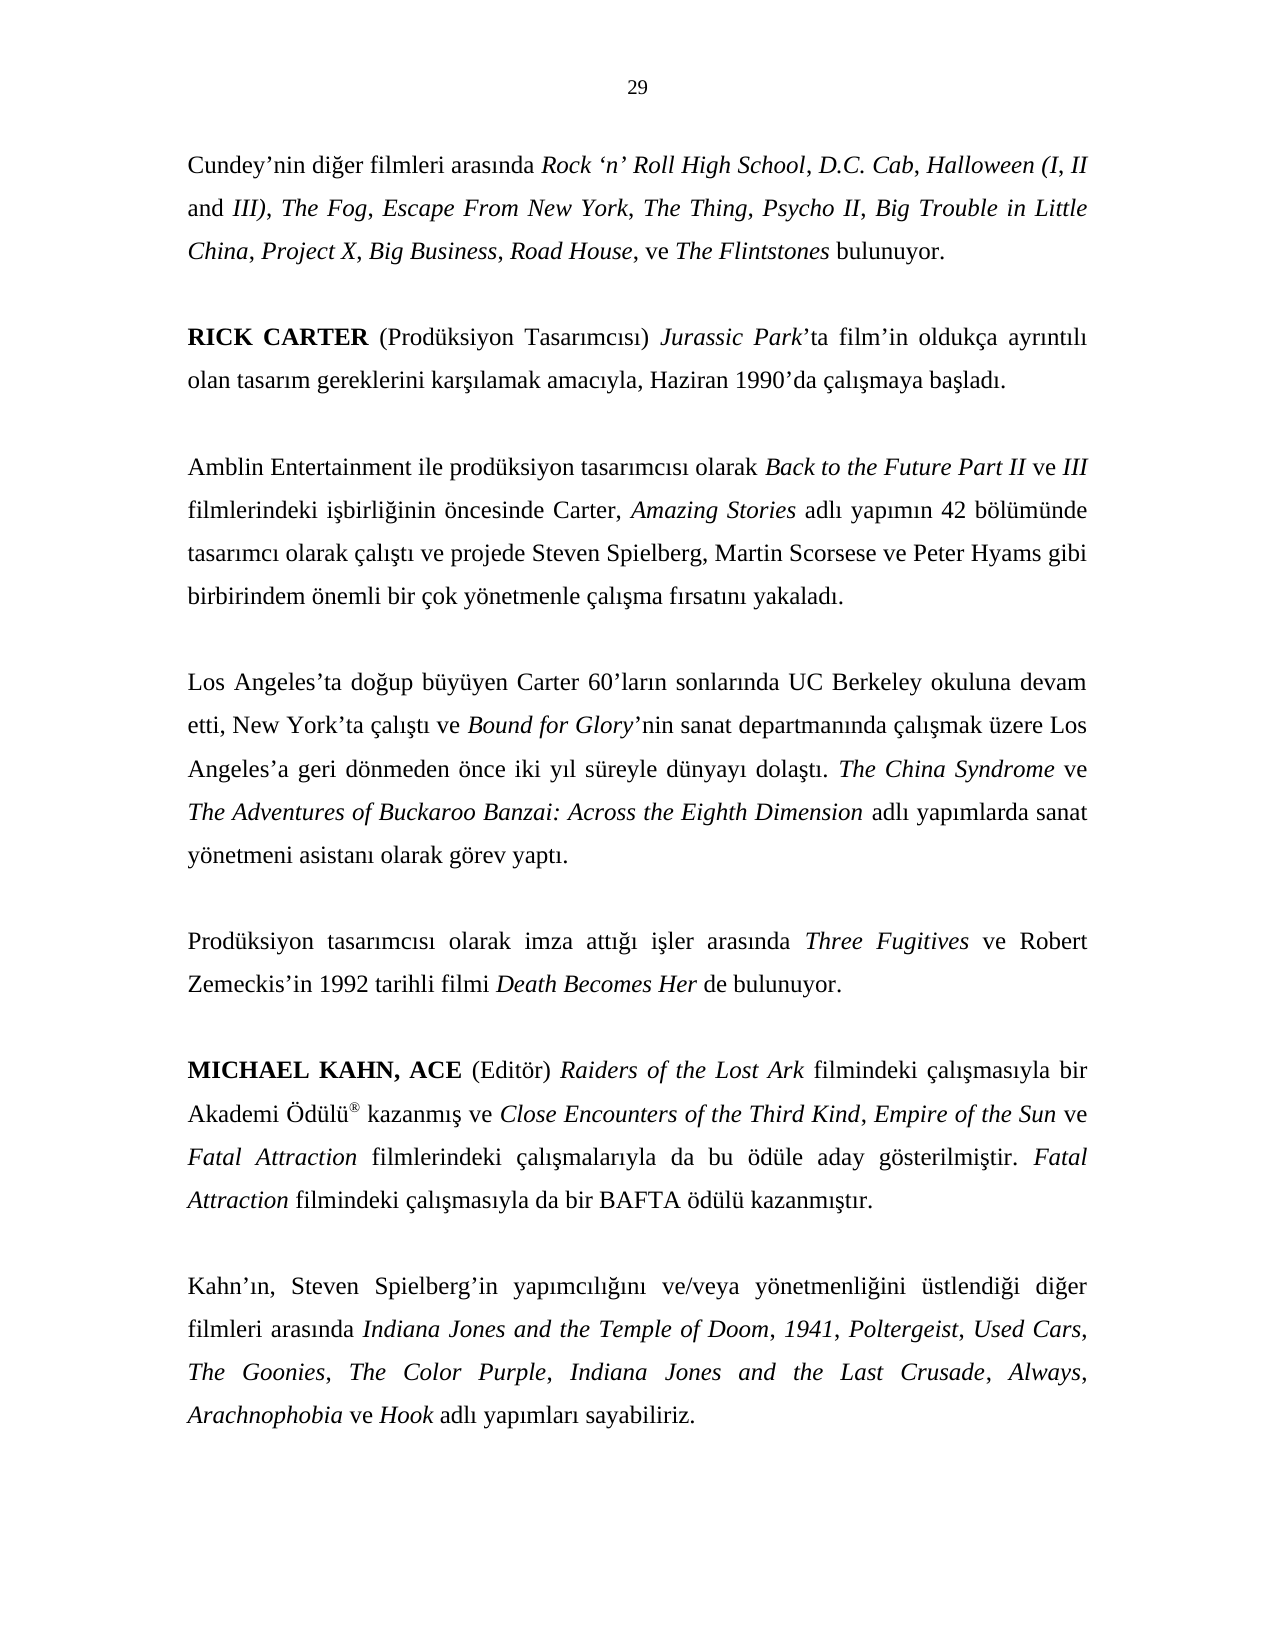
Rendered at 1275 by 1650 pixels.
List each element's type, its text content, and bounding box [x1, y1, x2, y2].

text MICHAEL KAHN, ACE (Editör) Raiders of the Lost Ark filmindeki çalışmasıyla bir Akademi Ödülü® kazanmış ve Close Encounters of the Third Kind, Empire of the Sun ve Fatal Attraction filmlerindeki çalışmalarıyla da bu ödüle aday gösterilmiştir. Fatal Attraction filmindeki çalışmasıyla da bir BAFTA ödülü kazanmıştır. [187, 1056, 1087, 1214]
text Los Angeles’ta doğup büyüyen Carter 60’ların sonlarında UC Berkeley okuluna devam etti, New York’ta çalıştı ve Bound for Glory’nin sanat departmanında çalışmak üzere Los Angeles’a geri dönmeden önce iki yıl süreyle dünyayı dolaştı. The China Syndrome ve The Adventures of Buckaroo Banzai: Across the Eighth Dimension adlı yapımlarda sanat yönetmeni asistanı olarak görev yaptı. [187, 667, 1087, 869]
text Cundey’nin diğer filmleri arasında Rock ‘n’ Roll High School, D.C. Cab, Halloween (I, II and III), The Fog, Escape From New York, The Thing, Psycho II, Big Trouble in Little China, Project X, Big Business, Road House, ve The Flintstones bulunuyor. [187, 150, 1087, 265]
text Prodüksiyon tasarımcısı olarak imza attığı işler arasında Three Fugitives ve Robert Zemeckis’in 1992 tarihli filmi Death Becomes Her de bulunuyor. [187, 926, 1087, 998]
text Amblin Entertainment ile prodüksiyon tasarımcısı olarak Back to the Future Part II ve III filmlerindeki işbirliğinin öncesinde Carter, Amazing Stories adlı yapımın 42 bölümünde tasarımcı olarak çalıştı ve projede Steven Spielberg, Martin Scorsese ve Peter Hyams gibi birbirindem önemli bir çok yönetmenle çalışma fırsatını yakaladı. [187, 452, 1087, 610]
text Kahn’ın, Steven Spielberg’in yapımcılığını ve/veya yönetmenliğini üstlendiği diğer filmleri arasında Indiana Jones and the Temple of Doom, 1941, Poltergeist, Used Cars, The Goonies, The Color Purple, Indiana Jones and the Last Crusade, Always, Arachnophobia ve Hook adlı yapımları sayabiliriz. [187, 1271, 1087, 1429]
text RICK CARTER (Prodüksiyon Tasarımcısı) Jurassic Park’ta film’in oldukça ayrıntılı olan tasarım gereklerini karşılamak amacıyla, Haziran 1990’da çalışmaya başladı. [187, 322, 1087, 394]
